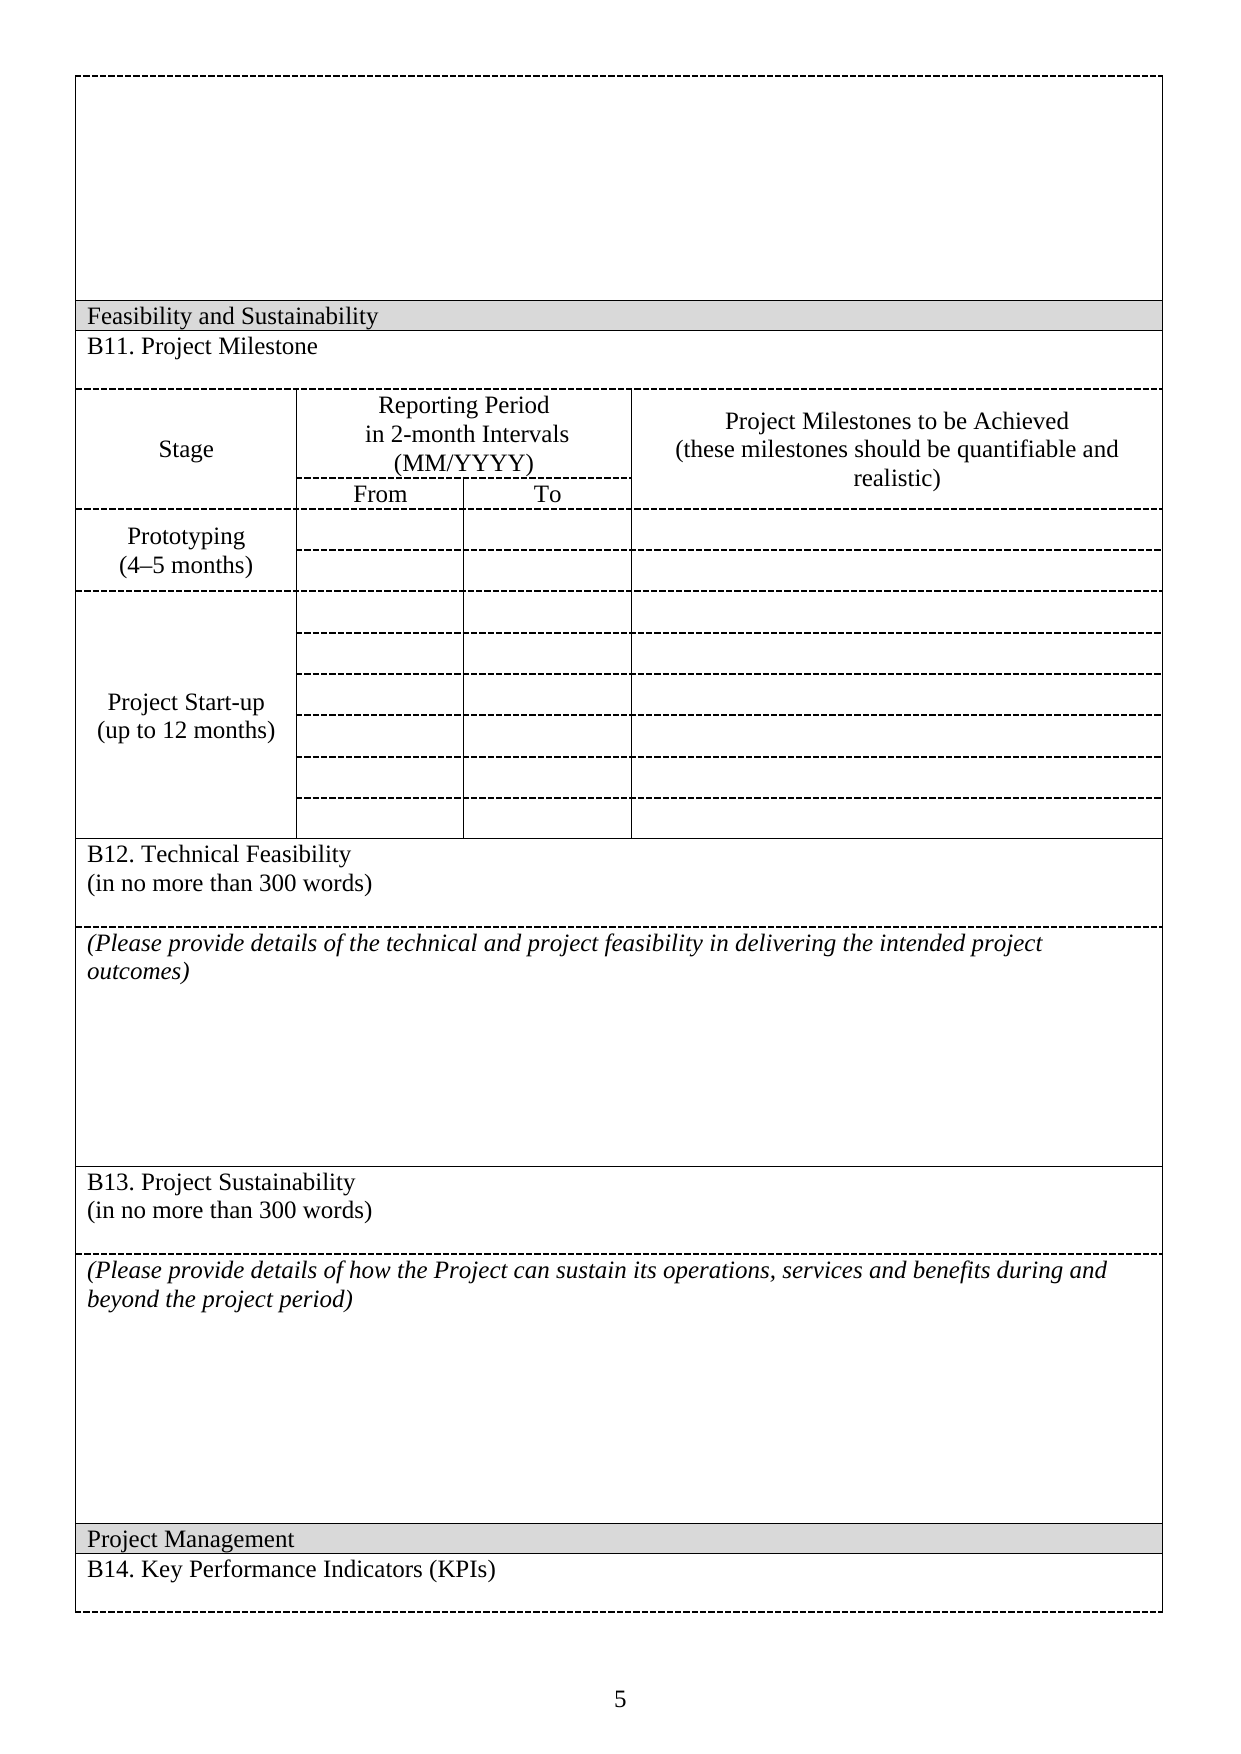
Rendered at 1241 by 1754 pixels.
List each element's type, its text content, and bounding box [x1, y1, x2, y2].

table_cell [464, 549, 631, 590]
table_cell [464, 590, 631, 632]
table_cell [632, 632, 1162, 673]
table_cell [297, 673, 463, 714]
table_cell Feasibility and Sustainability [76, 301, 1162, 330]
table_cell [464, 714, 631, 756]
table_cell [297, 797, 463, 838]
table_cell B14. Key Performance Indicators (KPIs) [76, 1554, 1162, 1611]
table_cell [464, 756, 631, 797]
table_cell [632, 590, 1162, 632]
table_cell [632, 756, 1162, 797]
table_cell Project Milestones to be Achieved (these milestones should be quantifiable and realistic) [632, 388, 1162, 507]
table_cell (Please provide details of how the Project can sustain its operations, services and benefits during and beyond the project period) [76, 1253, 1162, 1523]
table_cell [297, 632, 463, 673]
table_cell [297, 756, 463, 797]
table_cell [632, 508, 1162, 549]
table_cell [297, 714, 463, 756]
table_cell Prototyping (4–5 months) [76, 508, 296, 590]
table_cell From [297, 477, 463, 507]
table_cell [632, 673, 1162, 714]
table_cell To [464, 477, 631, 507]
table_cell [632, 714, 1162, 756]
table_cell [297, 590, 463, 632]
table_cell [632, 797, 1162, 838]
table_cell [297, 508, 463, 549]
table_cell [76, 75, 1162, 300]
table_cell Project Start-up (up to 12 months) [76, 590, 296, 838]
table_cell [297, 549, 463, 590]
table_cell [464, 797, 631, 838]
table_cell (Please provide details of the technical and project feasibility in delivering the intended project outcomes) [76, 926, 1162, 1166]
table_cell [464, 632, 631, 673]
table_cell [632, 549, 1162, 590]
table_cell [464, 508, 631, 549]
table_cell B13. Project Sustainability (in no more than 300 words) [76, 1167, 1162, 1253]
table_cell B11. Project Milestone [76, 331, 1162, 388]
table_cell Project Management [76, 1524, 1162, 1553]
table_cell Stage [76, 388, 296, 507]
table_cell Reporting Period in 2-month Intervals (MM/YYYY) [297, 388, 631, 477]
table_cell [464, 673, 631, 714]
table_cell B12. Technical Feasibility (in no more than 300 words) [76, 839, 1162, 926]
